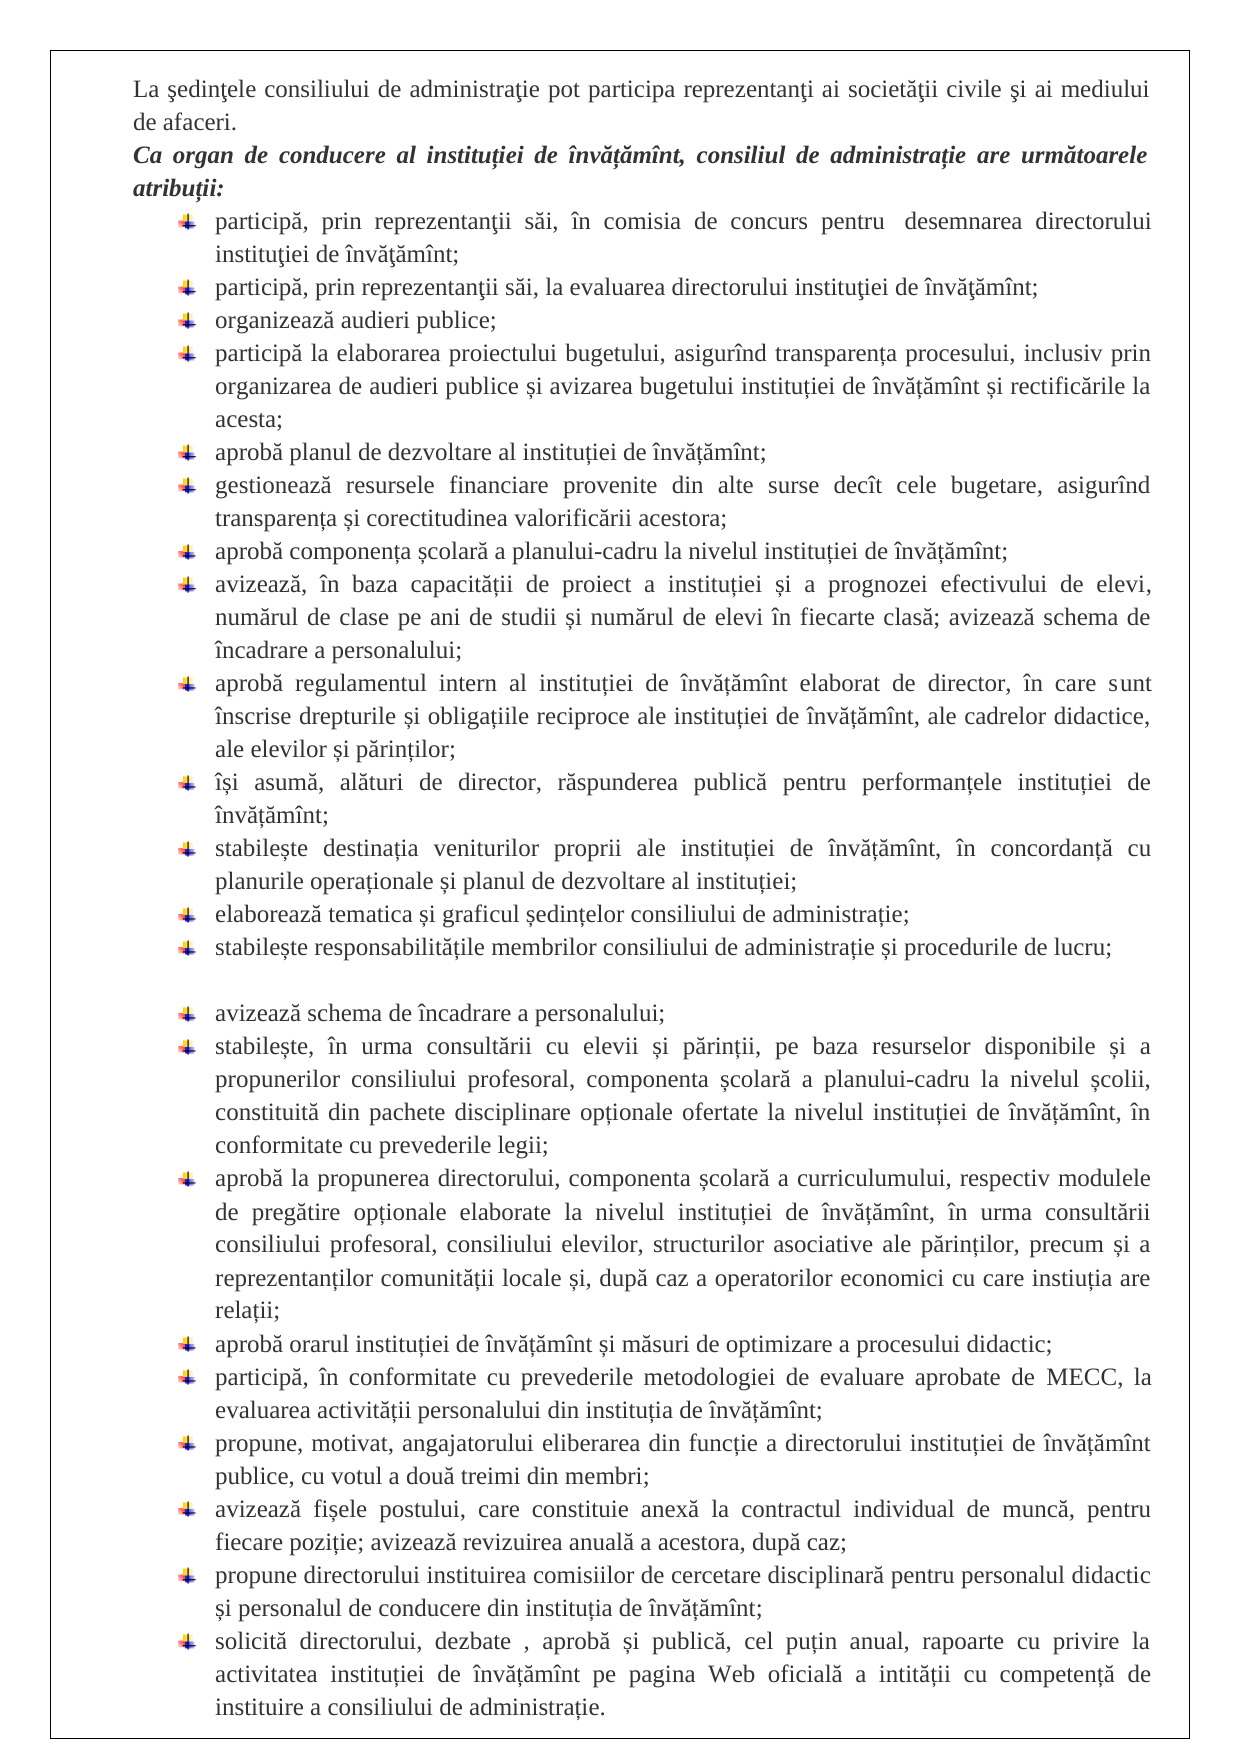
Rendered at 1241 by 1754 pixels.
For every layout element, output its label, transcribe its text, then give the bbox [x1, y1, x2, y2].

picture [178, 1368, 196, 1385]
picture [178, 1566, 196, 1584]
list aprobă regulamentul intern al instituției de învățămînt elaborat de director, în care sunt înscrise drepturile și obligațiile reciproce ale instituției de învățămînt, ale cadrelor didactice, ale elevilor și părinților; [177, 668, 1152, 763]
list își asumă, alături de director, răspunderea publică pentru performanțele instituției de învățămînt; [177, 767, 1152, 829]
picture [178, 575, 196, 593]
picture [178, 1005, 196, 1022]
text La şedinţele consiliului de administraţie pot participa reprezentanţi ai societăţii civile şi ai mediului de afaceri. [133, 74, 1152, 136]
list avizează fișele postului, care constituie anexă la contractul individual de muncă, pentru fiecare poziție; avizează revizuirea anuală a acestora, după caz; [177, 1494, 1152, 1556]
picture [178, 906, 196, 923]
list avizează, în baza capacității de proiect a instituției și a prognozei efectivului de elevi, numărul de clase pe ani de studii și numărul de elevi în fiecarte clasă; avizează schema de încadrare a personalului; [177, 569, 1152, 664]
picture [178, 476, 196, 494]
picture [178, 1500, 196, 1517]
list stabilește responsabilitățile membrilor consiliului de administrație și procedurile de lucru; [177, 932, 1152, 961]
picture [178, 278, 196, 296]
list aprobă orarul instituției de învățămînt și măsuri de optimizare a procesului didactic; [177, 1329, 1152, 1357]
list participă la elaborarea proiectului bugetului, asigurînd transparența procesului, inclusiv prin organizarea de audieri publice și avizarea bugetului instituției de învățămînt și rectificările la acesta; [177, 338, 1152, 433]
picture [178, 311, 196, 329]
picture [178, 1632, 196, 1650]
picture [178, 840, 196, 857]
picture [178, 344, 196, 362]
list stabilește, în urma consultării cu elevii și părinții, pe baza resurselor disponibile și a propunerilor consiliului profesoral, componenta școlară a planului-cadru la nivelul școlii, constituită din pachete disciplinare opționale ofertate la nivelul instituției de învățămînt, în conformitate cu prevederile legii; [177, 1031, 1152, 1159]
list elaborează tematica și graficul ședințelor consiliului de administrație; [177, 899, 1152, 928]
text Ca organ de conducere al instituției de învățămînt, consiliul de administrație are următoarele atribuții: [133, 140, 1152, 202]
picture [178, 1170, 196, 1187]
list avizează schema de încadrare a personalului; [177, 998, 1152, 1027]
list participă, prin reprezentanţii săi, în comisia de concurs pentru desemnarea directorului instituţiei de învăţămînt; [177, 206, 1152, 268]
list propune, motivat, angajatorului eliberarea din funcție a directorului instituției de învățămînt publice, cu votul a două treimi din membri; [177, 1428, 1152, 1489]
picture [178, 939, 196, 956]
picture [178, 774, 196, 791]
list stabilește destinația veniturilor proprii ale instituției de învățămînt, în concordanță cu planurile operaționale și planul de dezvoltare al instituției; [177, 833, 1152, 895]
picture [178, 543, 196, 560]
picture [178, 212, 196, 230]
picture [178, 1434, 196, 1451]
picture [178, 1335, 196, 1352]
list participă, prin reprezentanţii săi, la evaluarea directorului instituţiei de învăţămînt; [177, 272, 1152, 301]
picture [178, 1038, 196, 1055]
list aprobă componența școlară a planului-cadru la nivelul instituției de învățămînt; [177, 536, 1152, 565]
picture [178, 443, 196, 461]
list gestionează resursele financiare provenite din alte surse decît cele bugetare, asigurînd transparența și corectitudinea valorificării acestora; [177, 470, 1152, 532]
list organizează audieri publice; [177, 305, 1152, 334]
list aprobă la propunerea directorului, componenta școlară a curriculumului, respectiv modulele de pregătire opționale elaborate la nivelul instituției de învățămînt, în urma consultării consiliului profesoral, consiliului elevilor, structurilor asociative ale părinților, precum și a reprezentanților comunității locale și, după caz a operatorilor economici cu care instiuția are relații; [177, 1163, 1152, 1324]
picture [178, 675, 196, 692]
list propune directorului instituirea comisiilor de cercetare disciplinară pentru personalul didactic și personalul de conducere din instituția de învățămînt; [177, 1560, 1152, 1622]
list solicită directorului, dezbate , aprobă și publică, cel puțin anual, rapoarte cu privire la activitatea instituției de învățămînt pe pagina Web oficială a intității cu competență de instituire a consiliului de administrație. [177, 1626, 1152, 1721]
list aprobă planul de dezvoltare al instituției de învățămînt; [177, 437, 1152, 466]
list participă, în conformitate cu prevederile metodologiei de evaluare aprobate de MECC, la evaluarea activității personalului din instituția de învățămînt; [177, 1362, 1152, 1423]
